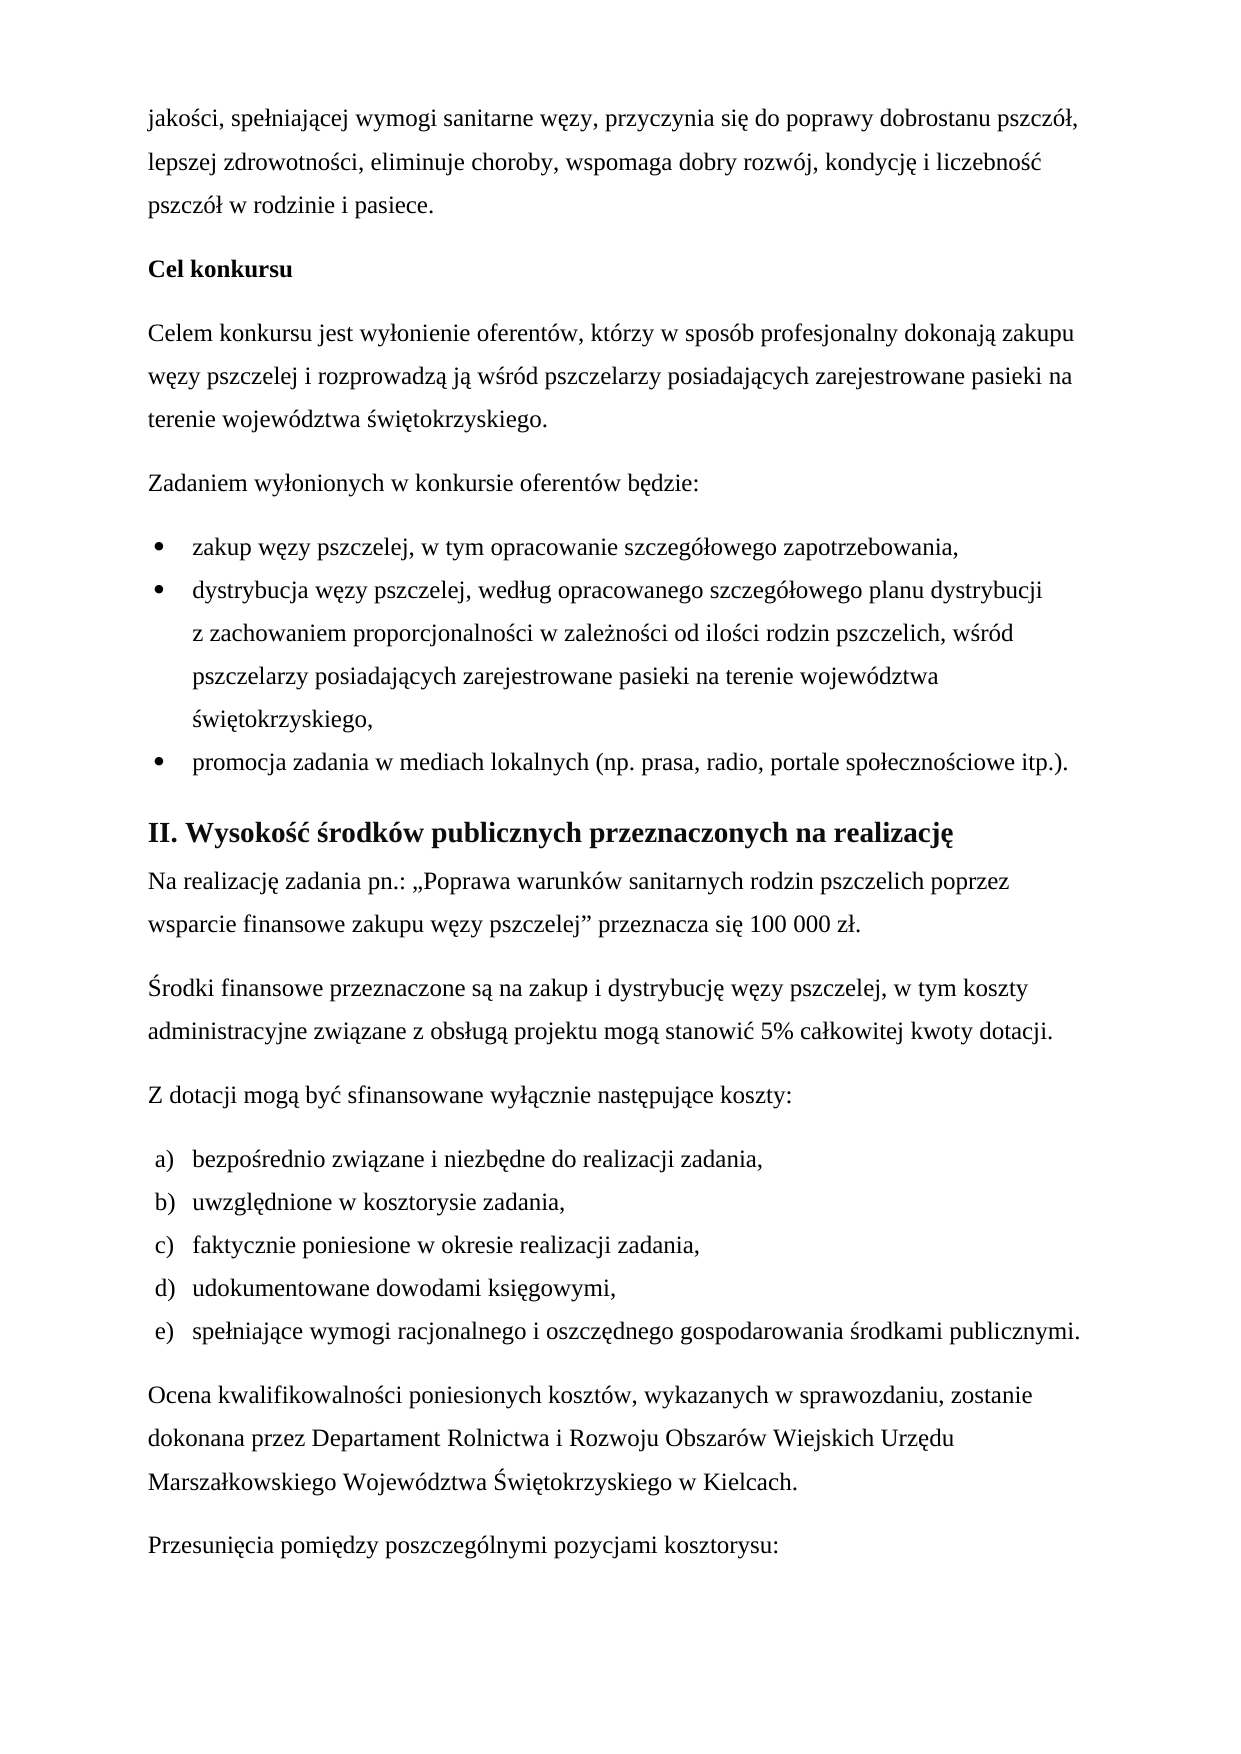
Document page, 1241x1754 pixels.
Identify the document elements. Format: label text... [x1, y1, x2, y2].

list promocja zadania w mediach lokalnych (np. prasa, radio, portale społecznościowe itp.). [154, 747, 1093, 776]
list dystrybucja węzy pszczelej, według opracowanego szczegółowego planu dystrybucji z zachowaniem proporcjonalności w zależności od ilości rodzin pszczelich, wśród pszczelarzy posiadających zarejestrowane pasieki na terenie województwa świętokrzyskiego, [154, 575, 1093, 733]
list zakup węzy pszczelej, w tym opracowanie szczegółowego zapotrzebowania, [154, 532, 1093, 561]
text Ocena kwalifikowalności poniesionych kosztów, wykazanych w sprawozdaniu, zostanie dokonana przez Departament Rolnictwa i Rozwoju Obszarów Wiejskich Urzędu Marszałkowskiego Województwa Świętokrzyskiego w Kielcach. [148, 1380, 1093, 1495]
list faktycznie poniesione w okresie realizacji zadania, [154, 1230, 1093, 1259]
text Cel konkursu [148, 254, 1093, 282]
text Środki finansowe przeznaczone są na zakup i dystrybucję węzy pszczelej, w tym koszty administracyjne związane z obsługą projektu mogą stanowić 5% całkowitej kwoty dotacji. [148, 973, 1093, 1045]
text Zadaniem wyłonionych w konkursie oferentów będzie: [148, 468, 1093, 497]
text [148, 103, 1093, 218]
list spełniające wymogi racjonalnego i oszczędnego gospodarowania środkami publicznymi. [154, 1316, 1093, 1345]
list udokumentowane dowodami księgowymi, [154, 1273, 1093, 1302]
text Na realizację zadania pn.: „Poprawa warunków sanitarnych rodzin pszczelich poprzez wsparcie finansowe zakupu węzy pszczelej” przeznacza się 100 000 zł. [148, 866, 1093, 938]
list uwzględnione w kosztorysie zadania, [154, 1187, 1093, 1216]
text Celem konkursu jest wyłonienie oferentów, którzy w sposób profesjonalny dokonają zakupu węzy pszczelej i rozprowadzą ją wśród pszczelarzy posiadających zarejestrowane pasieki na terenie województwa świętokrzyskiego. [148, 318, 1093, 433]
text Przesunięcia pomiędzy poszczególnymi pozycjami kosztorysu: [148, 1531, 1093, 1559]
list bezpośrednio związane i niezbędne do realizacji zadania, [154, 1144, 1093, 1173]
subtitle II. Wysokość środków publicznych przeznaczonych na realizację [148, 816, 1093, 849]
text Z dotacji mogą być sfinansowane wyłącznie następujące koszty: [148, 1080, 1093, 1109]
